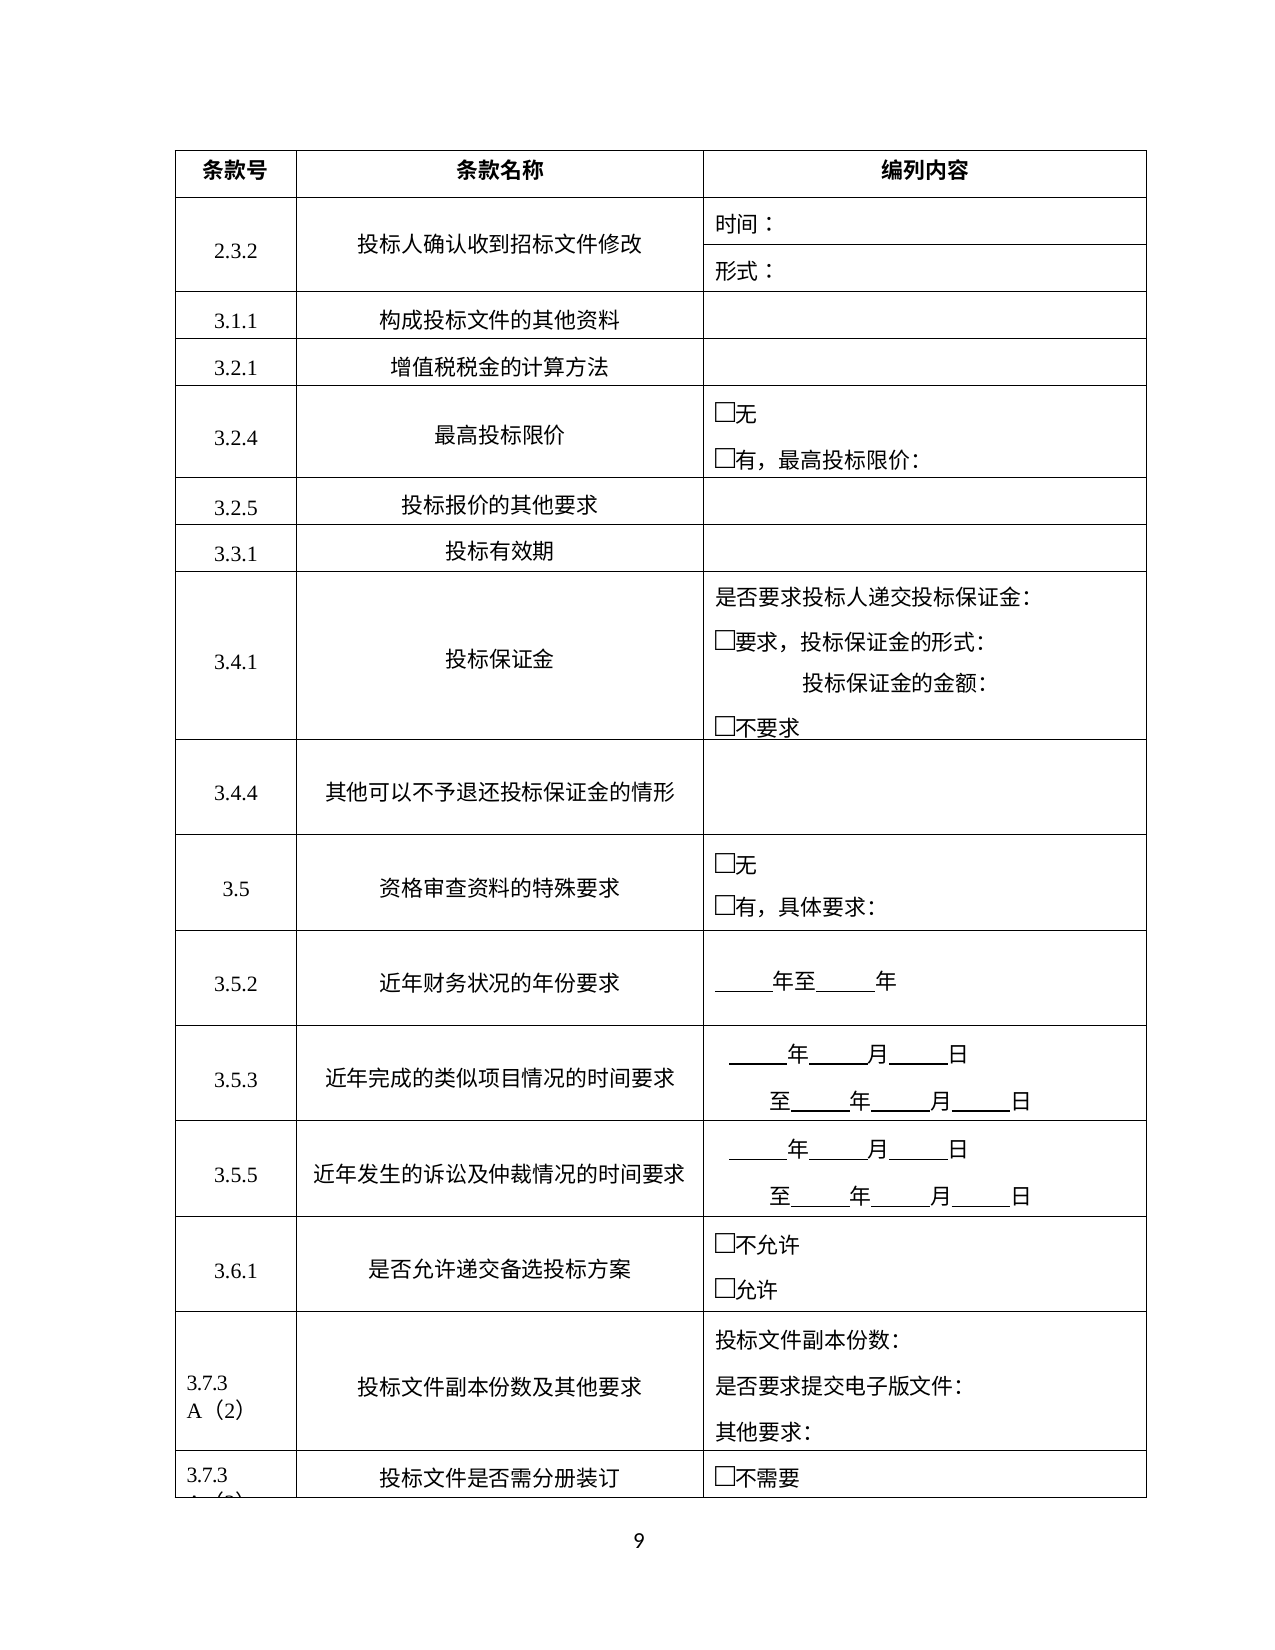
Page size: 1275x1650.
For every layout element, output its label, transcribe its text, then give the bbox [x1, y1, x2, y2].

table_cell 资格审查资料的特殊要求 [297, 835, 703, 930]
table_cell 2.3.2 [176, 198, 296, 291]
table_cell 投标人确认收到招标文件修改 [297, 198, 703, 291]
table_cell [704, 478, 1146, 524]
table_cell 年 月 日 至 年 月 日 [704, 1121, 1146, 1216]
table_cell 近年财务状况的年份要求 [297, 931, 703, 1025]
table_cell 3.2.5 [176, 478, 296, 524]
table_cell [704, 339, 1146, 384]
table_header 条款名称 [297, 151, 703, 197]
table_cell 3.5.5 [176, 1121, 296, 1216]
table_cell 形式： [704, 245, 1146, 291]
table_cell 3.2.1 [176, 339, 296, 384]
table_cell 3.7.3A（3） [176, 1451, 296, 1497]
table_cell 投标保证金 [297, 572, 703, 739]
table_cell [704, 525, 1146, 571]
table_cell □不允许 □允许 [704, 1217, 1146, 1311]
table_cell 3.5.2 [176, 931, 296, 1025]
table_cell 投标报价的其他要求 [297, 478, 703, 524]
table_cell 近年完成的类似项目情况的时间要求 [297, 1026, 703, 1120]
table_cell 时间： [704, 198, 1146, 244]
table_cell □不需要 [704, 1451, 1146, 1497]
table_cell 投标文件副本份数： 是否要求提交电子版文件： 其他要求： [704, 1312, 1146, 1450]
table_cell 增值税税金的计算方法 [297, 339, 703, 384]
table_header 条款号 [176, 151, 296, 197]
table_header 编列内容 [704, 151, 1146, 197]
table_cell 3.4.1 [176, 572, 296, 739]
table_cell 年至 年 [704, 931, 1146, 1025]
table_cell 年 月 日 至 年 月 日 [704, 1026, 1146, 1120]
table_cell 3.5.3 [176, 1026, 296, 1120]
table_cell □无 □有，最高投标限价： [704, 386, 1146, 477]
table_cell 投标有效期 [297, 525, 703, 571]
table_cell 其他可以不予退还投标保证金的情形 [297, 740, 703, 834]
table_cell 投标文件副本份数及其他要求 [297, 1312, 703, 1450]
table_cell 3.5 [176, 835, 296, 930]
table_cell 是否要求投标人递交投标保证金： □要求，投标保证金的形式： 投标保证金的金额： □不要求 [704, 572, 1146, 739]
table_cell 3.3.1 [176, 525, 296, 571]
table_cell 构成投标文件的其他资料 [297, 292, 703, 338]
table_cell 3.6.1 [176, 1217, 296, 1311]
table_cell 3.4.4 [176, 740, 296, 834]
table_cell [704, 292, 1146, 338]
table_cell 最高投标限价 [297, 386, 703, 477]
table_cell 3.2.4 [176, 386, 296, 477]
table_cell 3.7.3A（2） [176, 1312, 296, 1450]
table_cell [704, 740, 1146, 834]
table_cell 是否允许递交备选投标方案 [297, 1217, 703, 1311]
table_cell □无 □有，具体要求： [704, 835, 1146, 930]
table_cell 投标文件是否需分册装订 [297, 1451, 703, 1497]
table_cell 近年发生的诉讼及仲裁情况的时间要求 [297, 1121, 703, 1216]
table_cell 3.1.1 [176, 292, 296, 338]
